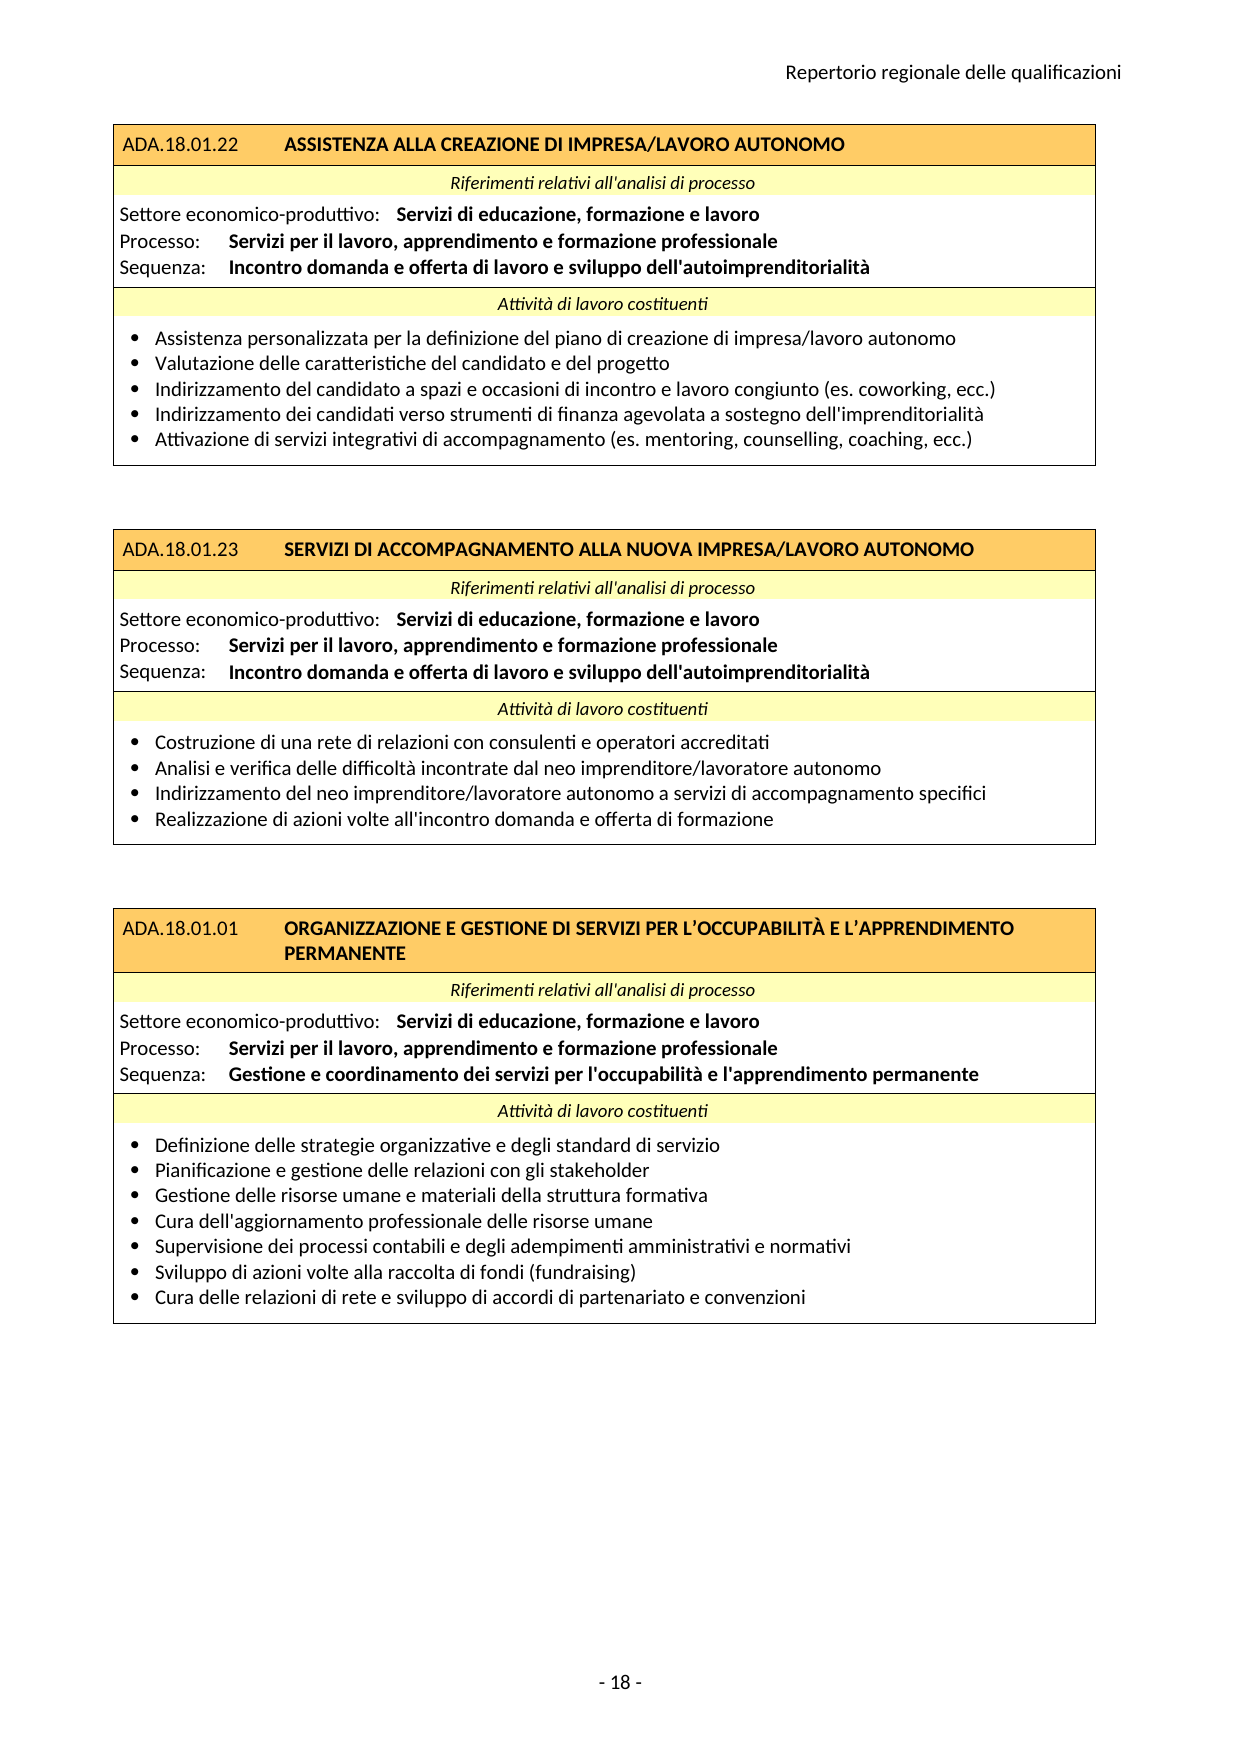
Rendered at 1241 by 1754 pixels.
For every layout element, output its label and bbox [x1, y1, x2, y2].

table_header [107, 118, 1110, 472]
table_header [107, 523, 1110, 851]
table_header [107, 902, 1110, 1329]
